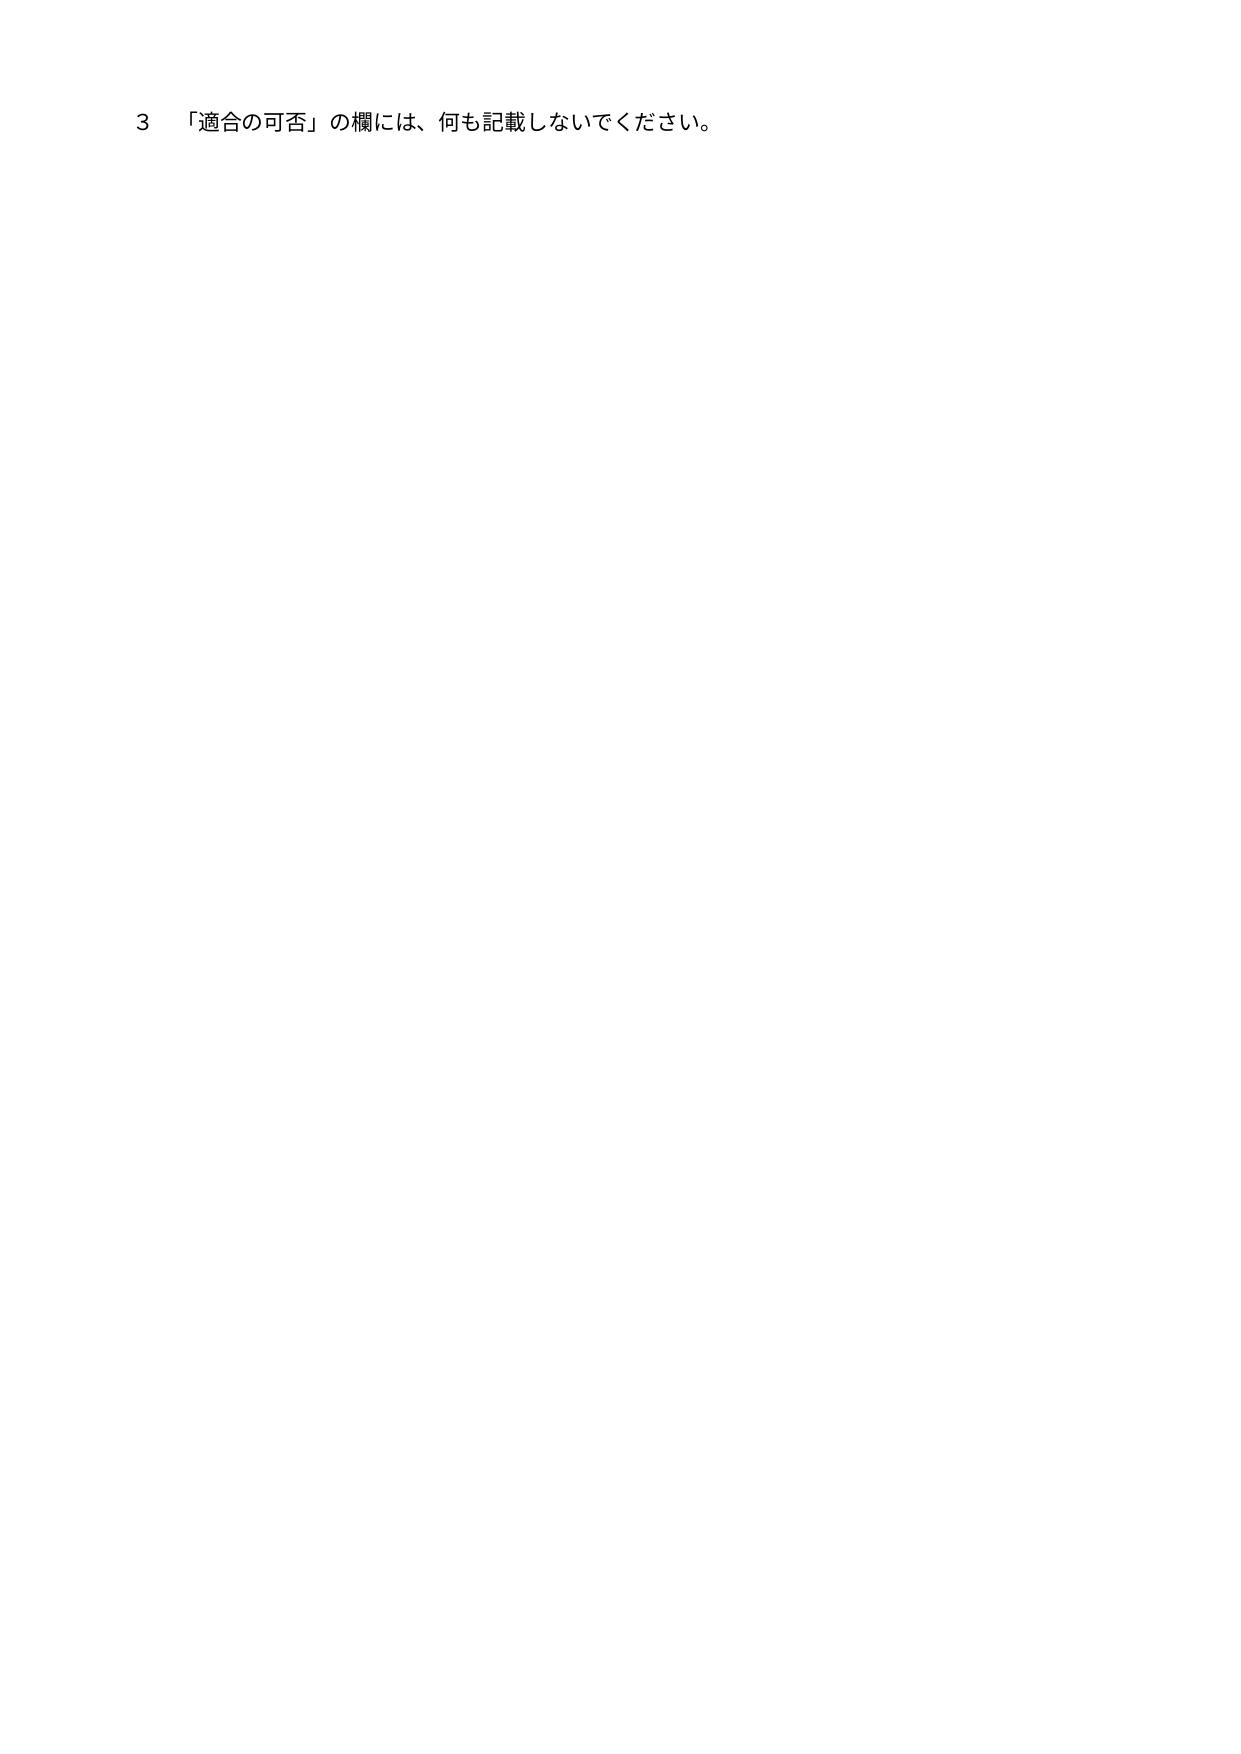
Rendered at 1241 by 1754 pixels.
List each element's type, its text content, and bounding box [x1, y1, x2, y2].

text ３ 「適合の可否」の欄には、何も記載しないでください。 [88, 105, 1165, 136]
